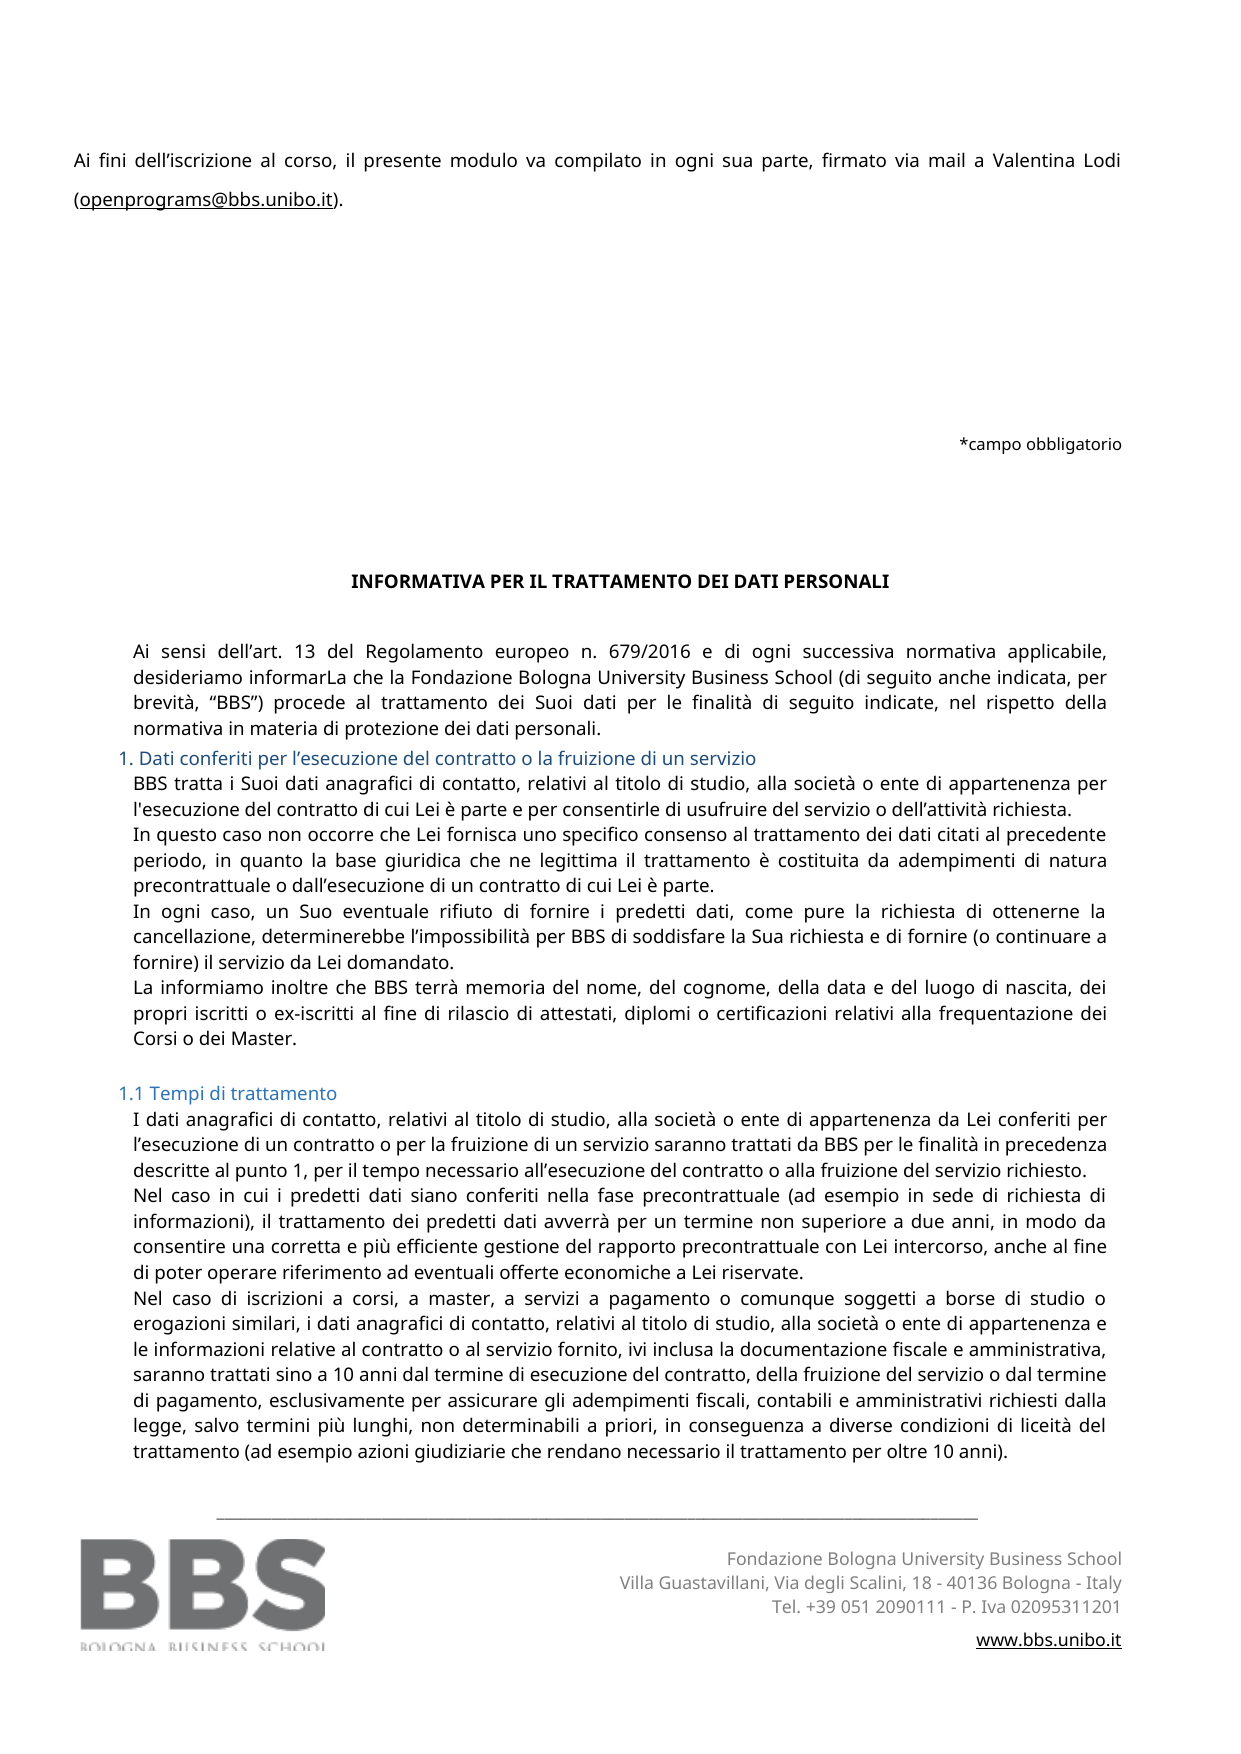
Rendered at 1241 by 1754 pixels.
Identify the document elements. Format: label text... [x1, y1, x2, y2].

text BBS tratta i Suoi dati anagrafici di contatto, relativi al titolo di studio, alla società o ente di appartenenza per l'esecuzione del contratto di cui Lei è parte e per consentirle di usufruire del servizio o dell’attività richiesta. [133, 770, 1108, 821]
text *campo obbligatorio [74, 433, 1122, 455]
subtitle 1. Dati conferiti per l’esecuzione del contratto o la fruizione di un servizio [118, 745, 1122, 770]
text Ai fini dell’iscrizione al corso, il presente modulo va compilato in ogni sua parte, firmato via mail a Valentina Lodi (openprograms@bbs.unibo.it). [74, 148, 1122, 211]
text Nel caso di iscrizioni a corsi, a master, a servizi a pagamento o comunque soggetti a borse di studio o erogazioni similari, i dati anagrafici di contatto, relativi al titolo di studio, alla società o ente di appartenenza e le informazioni relative al contratto o al servizio fornito, ivi inclusa la documentazione fiscale e amministrativa, saranno trattati sino a 10 anni dal termine di esecuzione del contratto, della fruizione del servizio o dal termine di pagamento, esclusivamente per assicurare gli adempimenti fiscali, contabili e amministrativi richiesti dalla legge, salvo termini più lunghi, non determinabili a priori, in conseguenza a diverse condizioni di liceità del trattamento (ad esempio azioni giudiziarie che rendano necessario il trattamento per oltre 10 anni). [133, 1285, 1108, 1463]
text INFORMATIVA PER IL TRATTAMENTO DEI DATI PERSONALI [118, 569, 1122, 594]
text In questo caso non occorre che Lei fornisca uno specifico consenso al trattamento dei dati citati al precedente periodo, in quanto la base giuridica che ne legittima il trattamento è costituita da adempimenti di natura precontrattuale o dall’esecuzione di un contratto di cui Lei è parte. [133, 821, 1108, 898]
text In ogni caso, un Suo eventuale rifiuto di fornire i predetti dati, come pure la richiesta di ottenerne la cancellazione, determinerebbe l’impossibilità per BBS di soddisfare la Sua richiesta e di fornire (o continuare a fornire) il servizio da Lei domandato. [133, 898, 1108, 974]
text Nel caso in cui i predetti dati siano conferiti nella fase precontrattuale (ad esempio in sede di richiesta di informazioni), il trattamento dei predetti dati avverrà per un termine non superiore a due anni, in modo da consentire una corretta e più efficiente gestione del rapporto precontrattuale con Lei intercorso, anche al fine di poter operare riferimento ad eventuali offerte economiche a Lei riservate. [133, 1183, 1108, 1285]
text La informiamo inoltre che BBS terrà memoria del nome, del cognome, della data e del luogo di nascita, dei propri iscritti o ex-iscritti al fine di rilascio di attestati, diplomi o certificazioni relativi alla frequentazione dei Corsi o dei Master. [133, 974, 1108, 1051]
subtitle 1.1 Tempi di trattamento [118, 1081, 1122, 1106]
text Ai sensi dell’art. 13 del Regolamento europeo n. 679/2016 e di ogni successiva normativa applicabile, desideriamo informarLa che la Fondazione Bologna University Business School (di seguito anche indicata, per brevità, “BBS”) procede al trattamento dei Suoi dati per le finalità di seguito indicate, nel rispetto della normativa in materia di protezione dei dati personali. [133, 638, 1108, 741]
text I dati anagrafici di contatto, relativi al titolo di studio, alla società o ente di appartenenza da Lei conferiti per l’esecuzione di un contratto o per la fruizione di un servizio saranno trattati da BBS per le finalità in precedenza descritte al punto 1, per il tempo necessario all’esecuzione del contratto o alla fruizione del servizio richiesto. [133, 1106, 1108, 1183]
